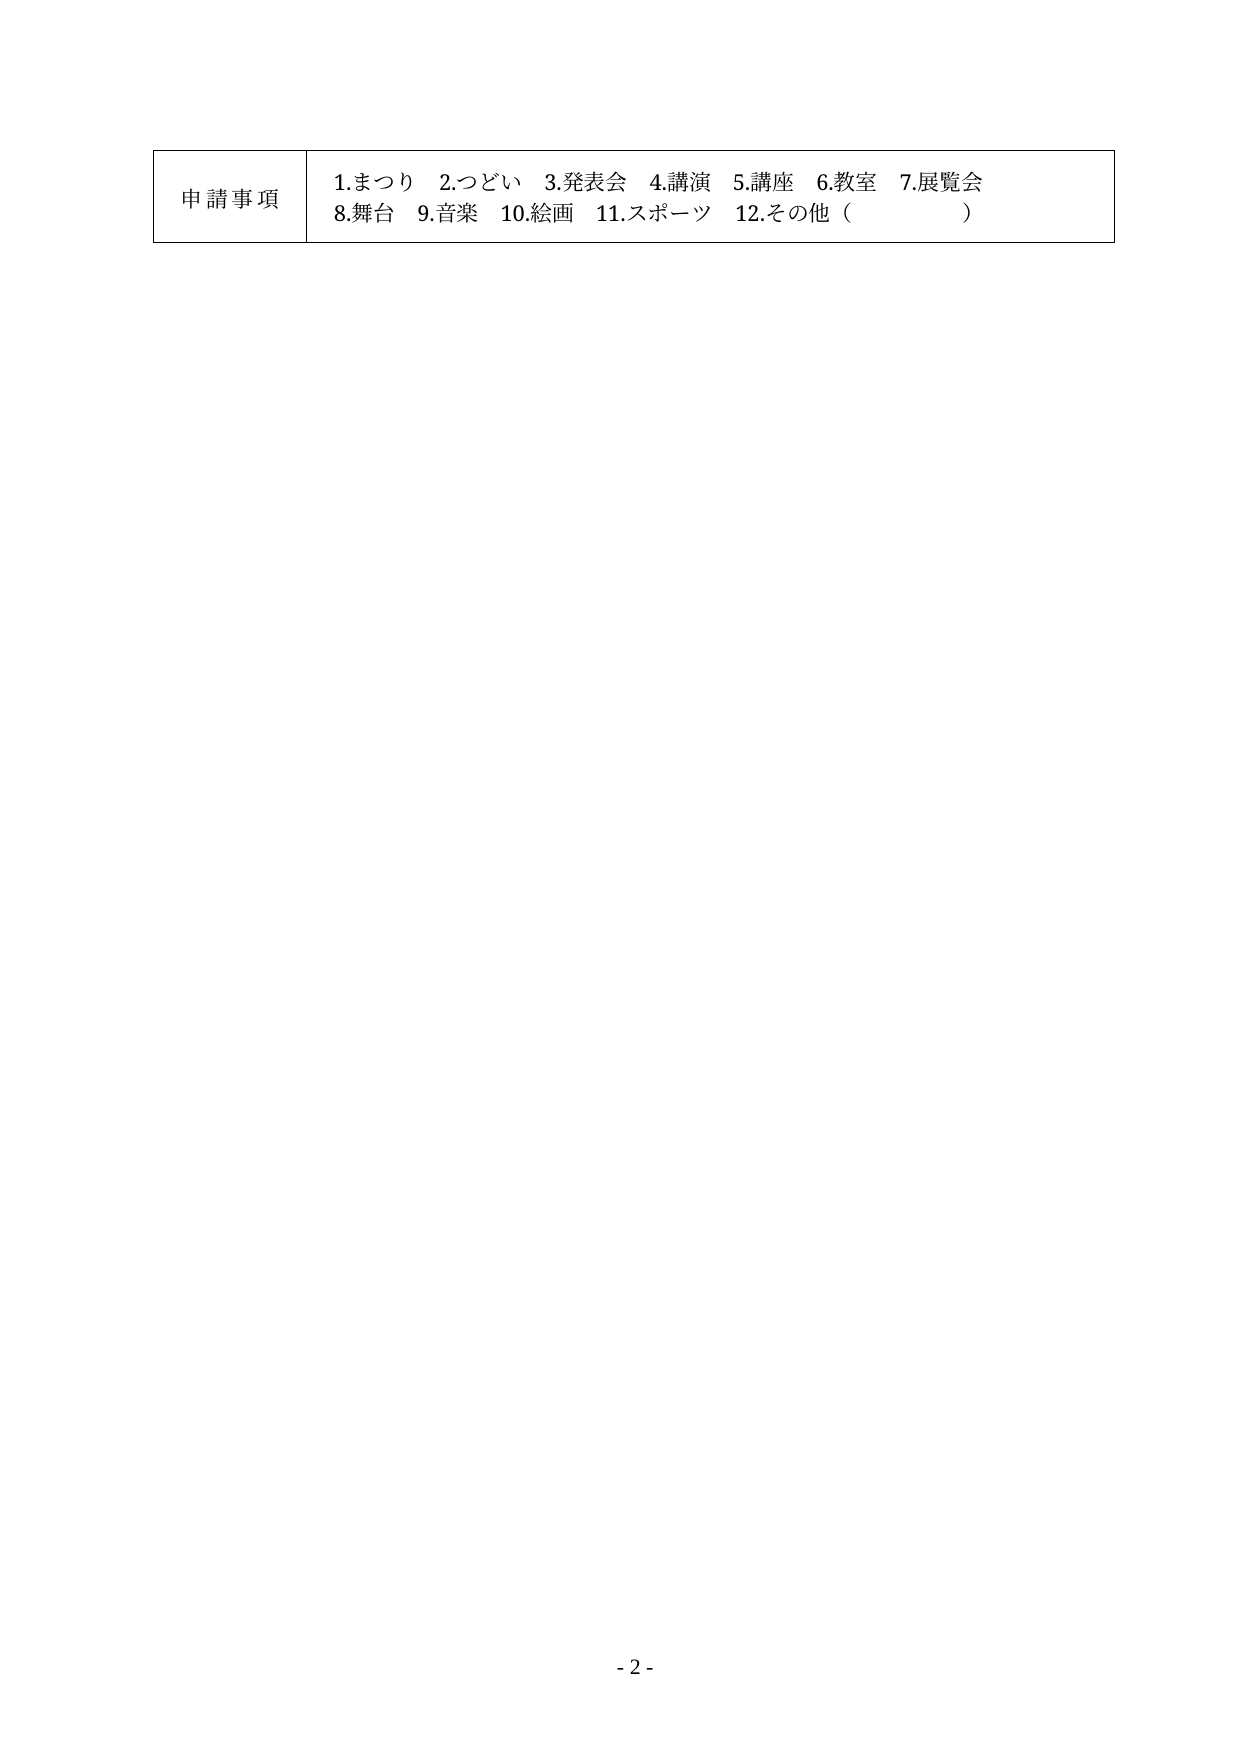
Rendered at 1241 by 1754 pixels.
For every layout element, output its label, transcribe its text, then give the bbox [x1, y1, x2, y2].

table_cell 1.まつり 2.つどい 3.発表会 4.講演 5.講座 6.教室 7.展覧会 8.舞台 9.音楽 10.絵画 11.スポーツ 12.その他（ ） [307, 151, 1114, 242]
table_cell 申請事項 [154, 151, 306, 242]
